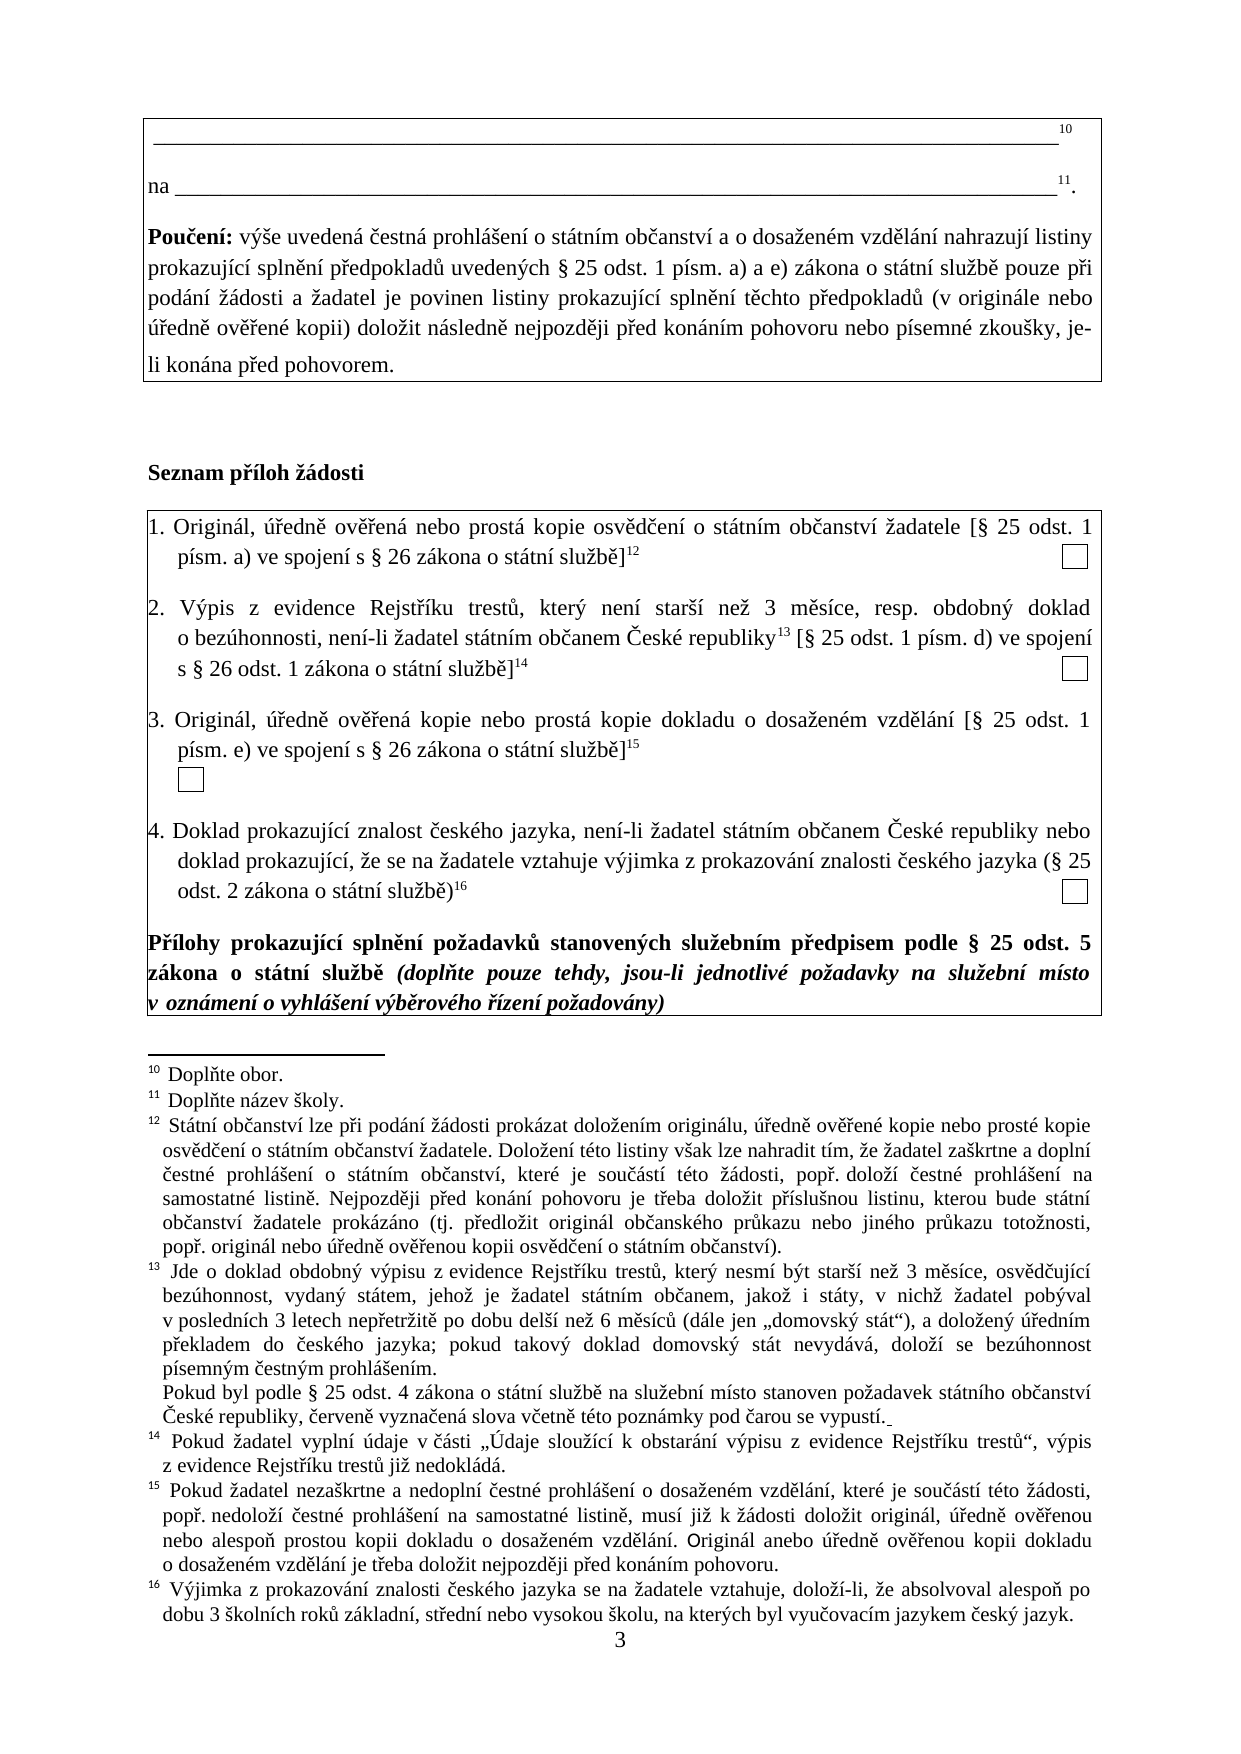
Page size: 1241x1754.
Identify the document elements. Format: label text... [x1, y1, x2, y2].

text 4. Doklad prokazující znalost českého jazyka, není-li žadatel státním občanem České republiky nebo doklad prokazující, že se na žadatele vztahuje výjimka z prokazování znalosti českého jazyka (§ 25 odst. 2 zákona o státní službě) [148, 814, 1101, 904]
text na _____________________________________________________________________________. [144, 169, 1101, 199]
text Přílohy prokazující splnění požadavků stanovených služebním předpisem podle § 25 odst. 5 zákona o státní službě (doplňte pouze tehdy, jsou-li jednotlivé požadavky na služební místo v oznámení o vyhlášení výběrového řízení požadovány) [148, 926, 1101, 1015]
text 3. Originál, úředně ověřená kopie nebo prostá kopie dokladu o dosaženém vzdělání [§ 25 odst. 1 písm. e) ve spojení s § 26 zákona o státní službě] [148, 703, 1101, 792]
text 1. Originál, úředně ověřená nebo prostá kopie osvědčení o státním občanství žadatele [§ 25 odst. 1 písm. a) ve spojení s § 26 zákona o státní službě] [148, 511, 1101, 569]
text 2. Výpis z evidence Rejstříku trestů, který není starší než 3 měsíce, resp. obdobný doklad o bezúhonnosti, není-li žadatel státním občanem České republiky [§ 25 odst. 1 písm. d) ve spojení s § 26 odst. 1 zákona o státní službě] [148, 591, 1101, 681]
text _______________________________________________________________________________ [144, 119, 1101, 148]
text Poučení: výše uvedená čestná prohlášení o státním občanství a o dosaženém vzdělání nahrazují listiny prokazující splnění předpokladů uvedených § 25 odst. 1 písm. a) a e) zákona o státní službě pouze při podání žádosti a žadatel je povinen listiny prokazující splnění těchto předpokladů (v originále nebo úředně ověřené kopii) doložit následně nejpozději před konáním pohovoru nebo písemné zkoušky, je-li konána před pohovorem. [144, 220, 1101, 381]
text Seznam příloh žádosti [148, 459, 1092, 485]
